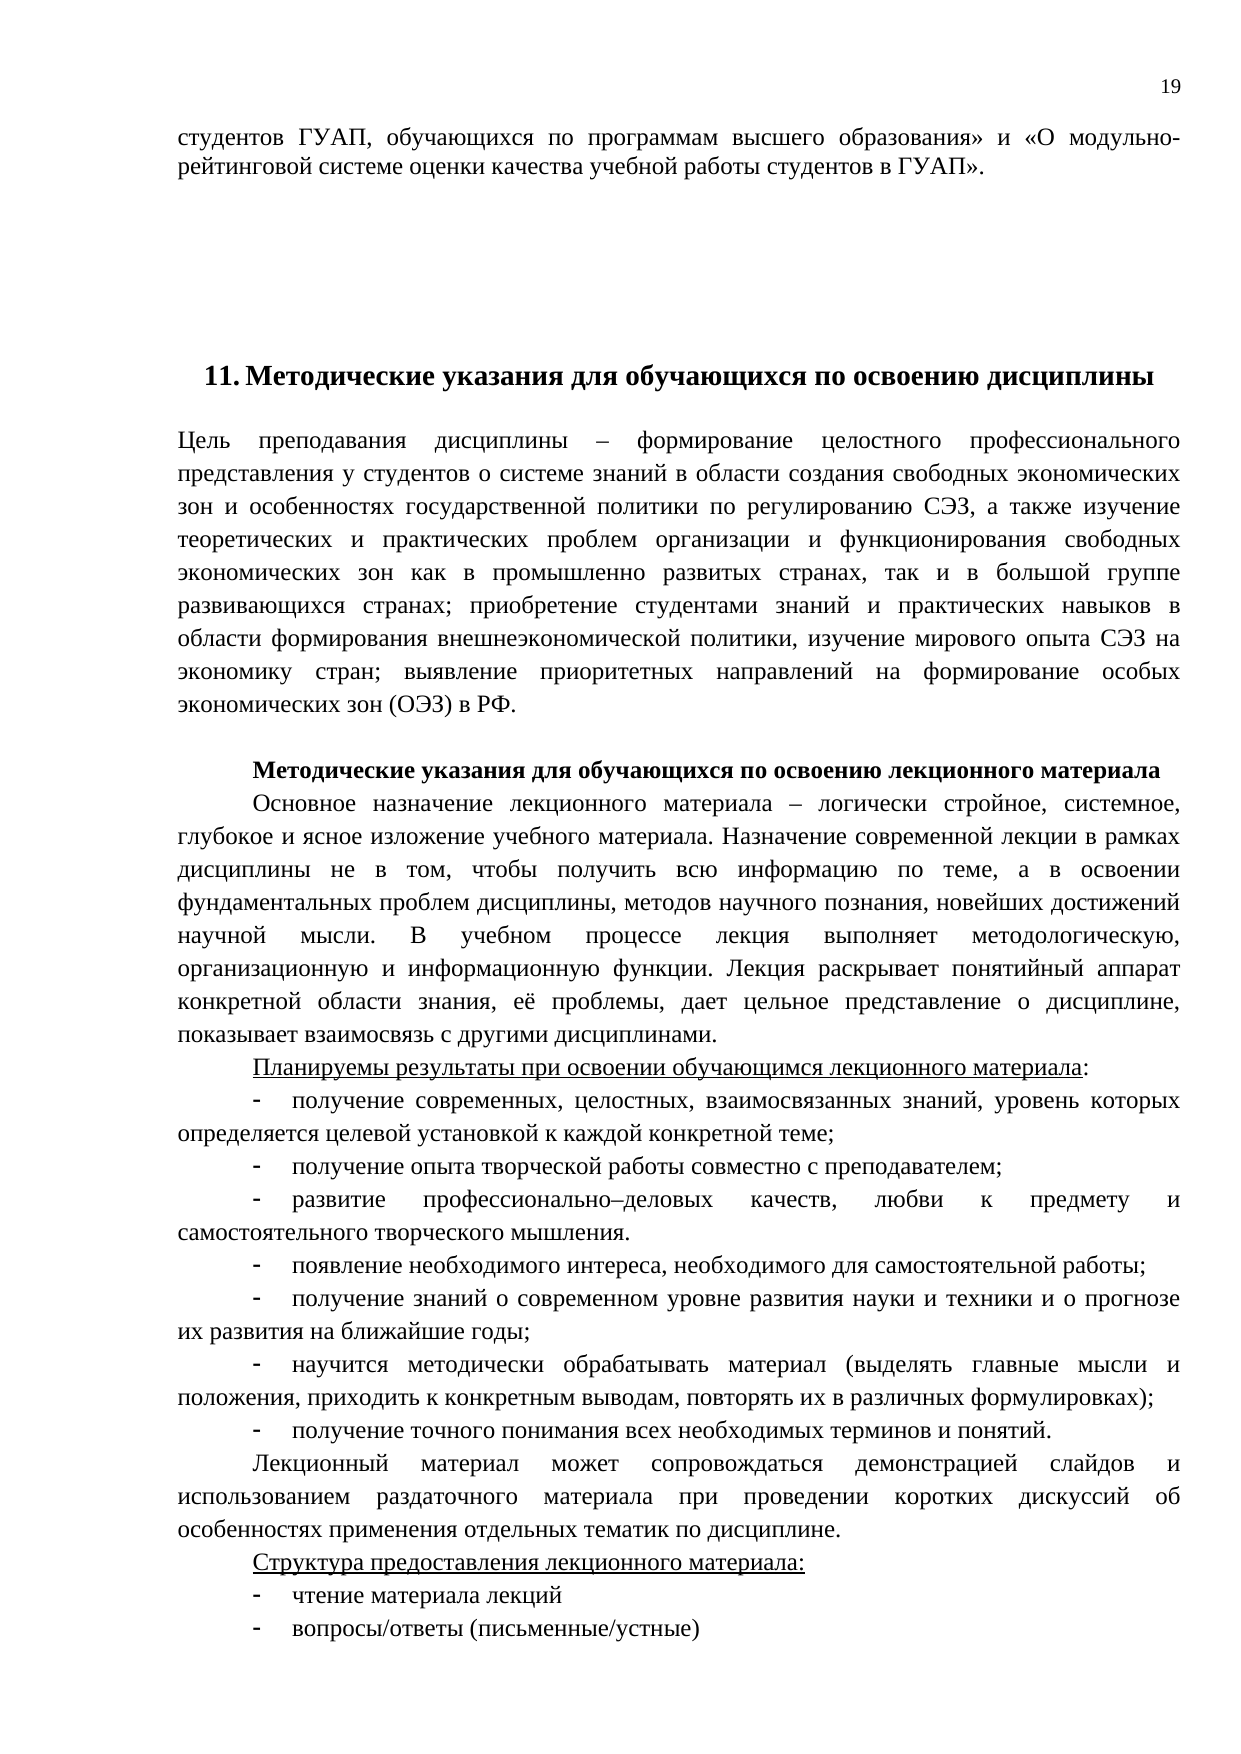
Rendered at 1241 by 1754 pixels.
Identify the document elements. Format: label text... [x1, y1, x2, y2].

list получение опыта творческой работы совместно с преподавателем; [177, 1151, 1181, 1180]
list научится методически обрабатывать материал (выделять главные мысли и положения, приходить к конкретным выводам, повторять их в различных формулировках); [177, 1349, 1181, 1411]
list чтение материала лекций [177, 1580, 1181, 1609]
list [177, 122, 1181, 179]
text Структура предоставления лекционного материала: [177, 1547, 1181, 1576]
list получение точного понимания всех необходимых терминов и понятий. [177, 1415, 1181, 1444]
list появление необходимого интереса, необходимого для самостоятельной работы; [177, 1250, 1181, 1279]
list получение знаний о современном уровне развития науки и техники и о прогнозе их развития на ближайшие годы; [177, 1283, 1181, 1345]
text Лекционный материал может сопровождаться демонстрацией слайдов и использованием раздаточного материала при проведении коротких дискуссий об особенностях применения отдельных тематик по дисциплине. [177, 1448, 1181, 1543]
list развитие профессионально–деловых качеств, любви к предмету и самостоятельного творческого мышления. [177, 1184, 1181, 1246]
list Методические указания для обучающихся по освоению дисциплины [177, 358, 1181, 391]
text Основное назначение лекционного материала – логически стройное, системное, глубокое и ясное изложение учебного материала. Назначение современной лекции в рамках дисциплины не в том, чтобы получить всю информацию по теме, а в освоении фундаментальных проблем дисциплины, методов научного познания, новейших достижений научной мысли. В учебном процессе лекция выполняет методологическую, организационную и информационную функции. Лекция раскрывает понятийный аппарат конкретной области знания, её проблемы, дает цельное представление о дисциплине, показывает взаимосвязь с другими дисциплинами. [177, 788, 1181, 1048]
list получение современных, целостных, взаимосвязанных знаний, уровень которых определяется целевой установкой к каждой конкретной теме; [177, 1085, 1181, 1147]
text Планируемы результаты при освоении обучающимся лекционного материала: [177, 1052, 1181, 1081]
list вопросы/ответы (письменные/устные) [177, 1613, 1181, 1642]
text Методические указания для обучающихся по освоению лекционного материала [177, 755, 1181, 784]
text Цель преподавания дисциплины – формирование целостного профессионального представления у студентов о системе знаний в области создания свободных экономических зон и особенностях государственной политики по регулированию СЭЗ, а также изучение теоретических и практических проблем организации и функционирования свободных экономических зон как в промышленно развитых странах, так и в большой группе развивающихся странах; приобретение студентами знаний и практических навыков в области формирования внешнеэкономической политики, изучение мирового опыта СЭЗ на экономику стран; выявление приоритетных направлений на формирование особых экономических зон (ОЭЗ) в РФ. [177, 425, 1181, 718]
